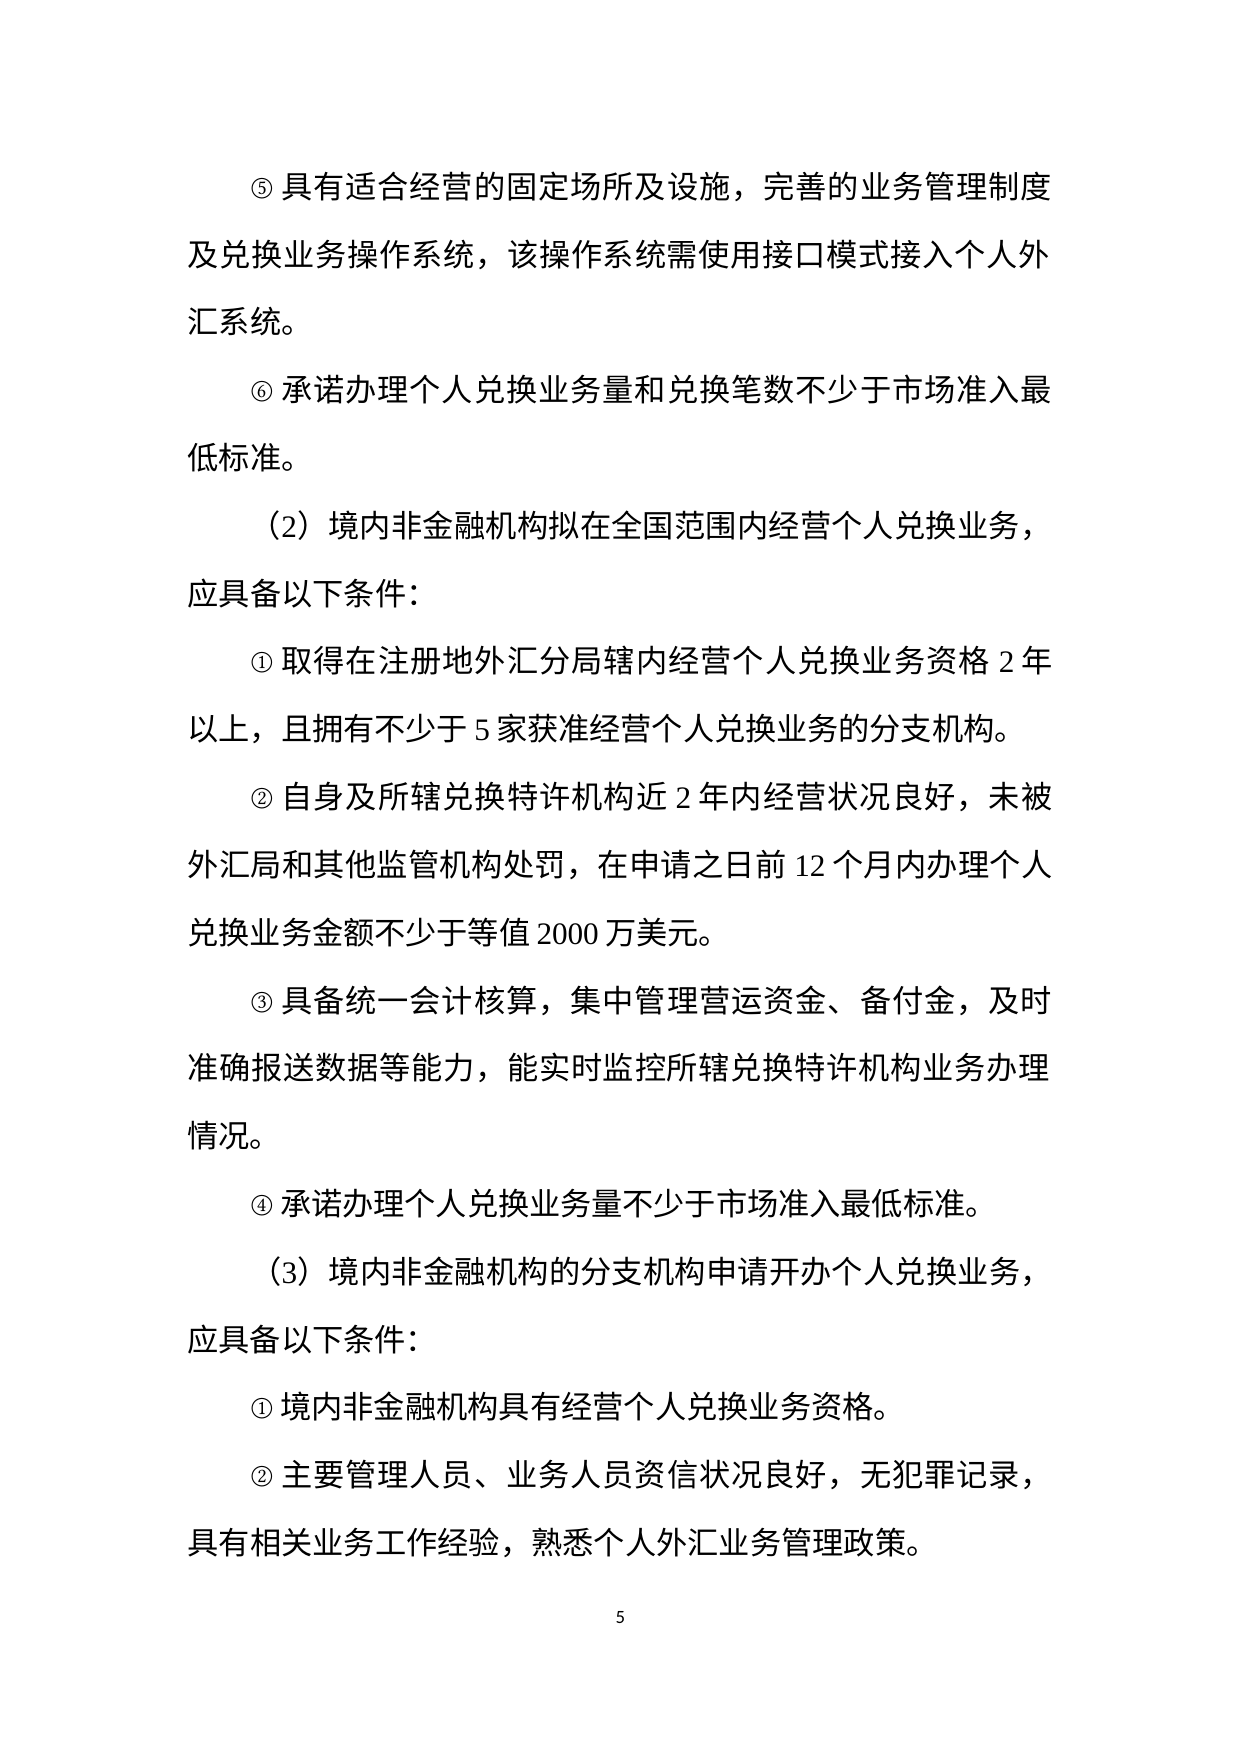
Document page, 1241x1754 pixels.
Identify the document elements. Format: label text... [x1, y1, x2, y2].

text ①境内非金融机构具有经营个人兑换业务资格。 [187, 1383, 1053, 1428]
text （2）境内非金融机构拟在全国范围内经营个人兑换业务，应具备以下条件： [187, 501, 1053, 614]
text ④承诺办理个人兑换业务量不少于市场准入最低标准。 [187, 1179, 1053, 1224]
text ②自身及所辖兑换特许机构近2年内经营状况良好，未被外汇局和其他监管机构处罚，在申请之日前12个月内办理个人兑换业务金额不少于等值2000万美元。 [187, 772, 1053, 953]
text ③具备统一会计核算，集中管理营运资金、备付金，及时准确报送数据等能力，能实时监控所辖兑换特许机构业务办理情况。 [187, 976, 1053, 1157]
text ⑤具有适合经营的固定场所及设施，完善的业务管理制度及兑换业务操作系统，该操作系统需使用接口模式接入个人外汇系统。 [187, 162, 1053, 343]
text （3）境内非金融机构的分支机构申请开办个人兑换业务，应具备以下条件： [187, 1247, 1053, 1360]
text ⑥承诺办理个人兑换业务量和兑换笔数不少于市场准入最低标准。 [187, 365, 1053, 478]
text ①取得在注册地外汇分局辖内经营个人兑换业务资格2年以上，且拥有不少于5家获准经营个人兑换业务的分支机构。 [187, 637, 1053, 750]
text ②主要管理人员、业务人员资信状况良好，无犯罪记录，具有相关业务工作经验，熟悉个人外汇业务管理政策。 [187, 1450, 1053, 1563]
